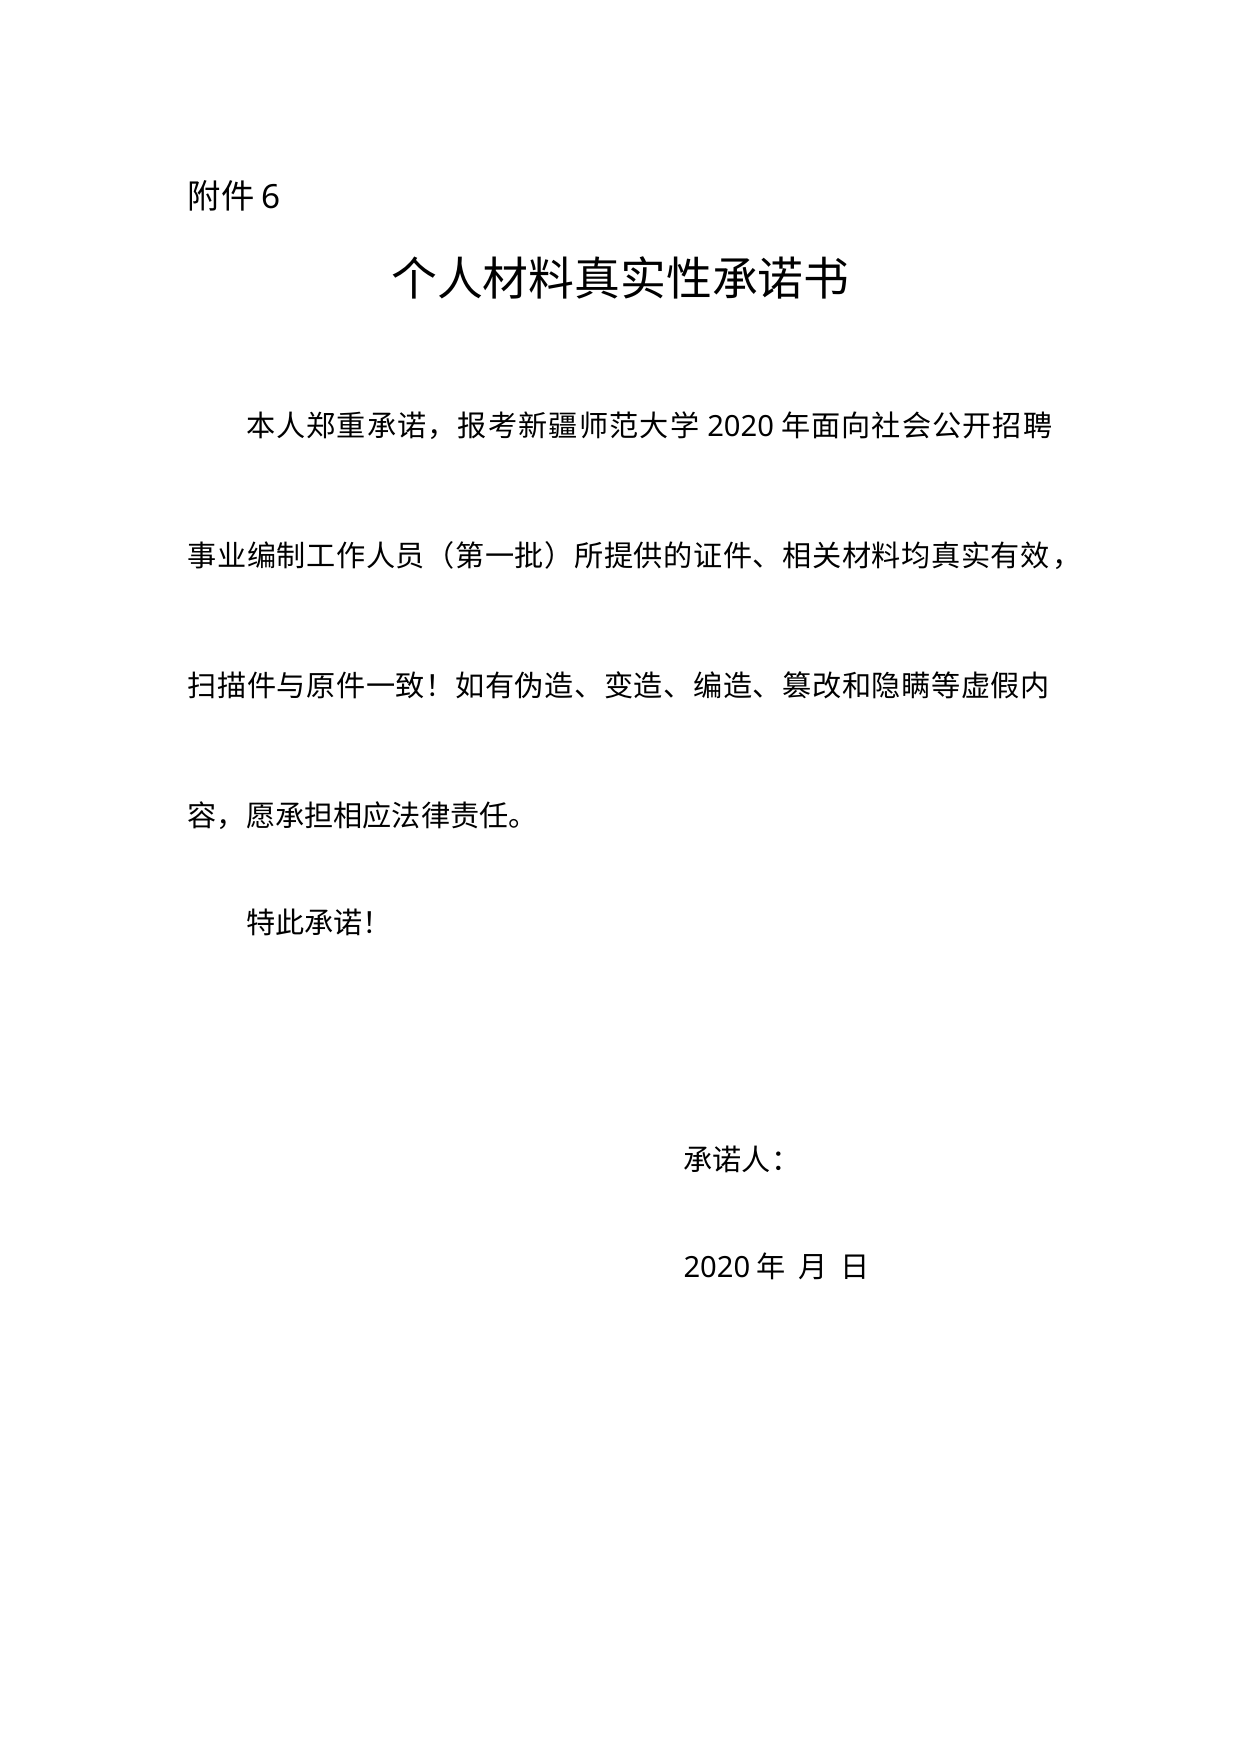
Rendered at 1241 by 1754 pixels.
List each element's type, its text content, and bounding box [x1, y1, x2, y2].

text 个人材料真实性承诺书 [187, 227, 1053, 324]
text 承诺人： [187, 1125, 1053, 1190]
text 特此承诺！ [187, 888, 1053, 953]
text 附件6 [187, 162, 1053, 227]
text 本人郑重承诺，报考新疆师范大学2020年面向社会公开招聘事业编制工作人员（第一批）所提供的证件、相关材料均真实有效，扫描件与原件一致！如有伪造、变造、编造、篡改和隐瞒等虚假内容，愿承担相应法律责任。 [187, 391, 1053, 846]
text 2020年 月 日 [187, 1233, 1053, 1298]
